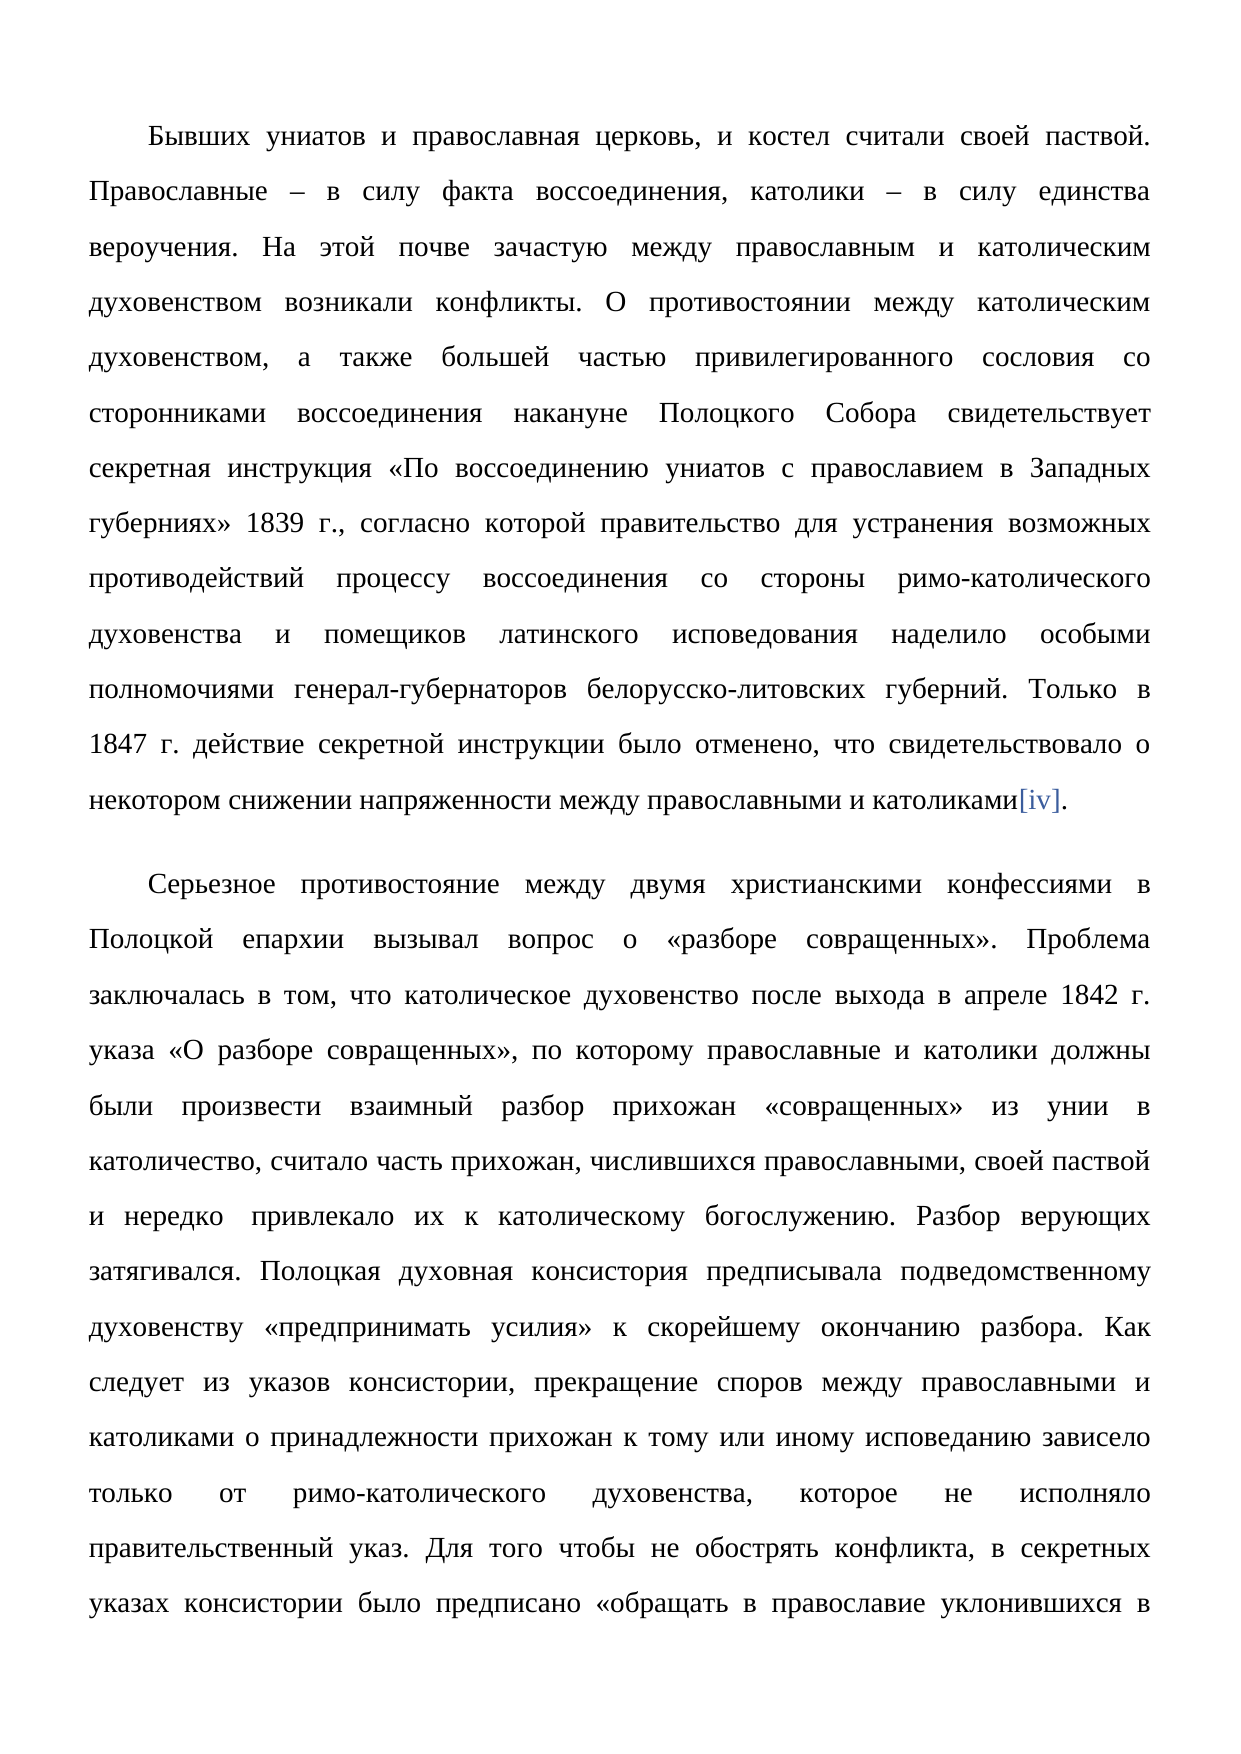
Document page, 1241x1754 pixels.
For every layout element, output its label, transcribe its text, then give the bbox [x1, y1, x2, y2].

text Бывших униатов и православная церковь, и костел считали своей паствой. Православные – в силу факта воссоединения, католики – в силу единства вероучения. На этой почве зачастую между православным и католическим духовенством возникали конфликты. О противостоянии между католическим духовенством, а также большей частью привилегированного сословия со сторонниками воссоединения накануне Полоцкого Собора свидетельствует секретная инструкция «По воссоединению униатов с православием в Западных губерниях» 1839 г., согласно которой правительство для устранения возможных противодействий процессу воссоединения со стороны римо-католического духовенства и помещиков латинского исповедования наделило особыми полномочиями генерал-губернаторов белорусско-литовских губерний. Только в 1847 г. действие секретной инструкции было отменено, что свидетельствовало о некотором снижении напряженности между православными и католиками[iv]. [88, 118, 1152, 815]
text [88, 866, 1152, 1619]
